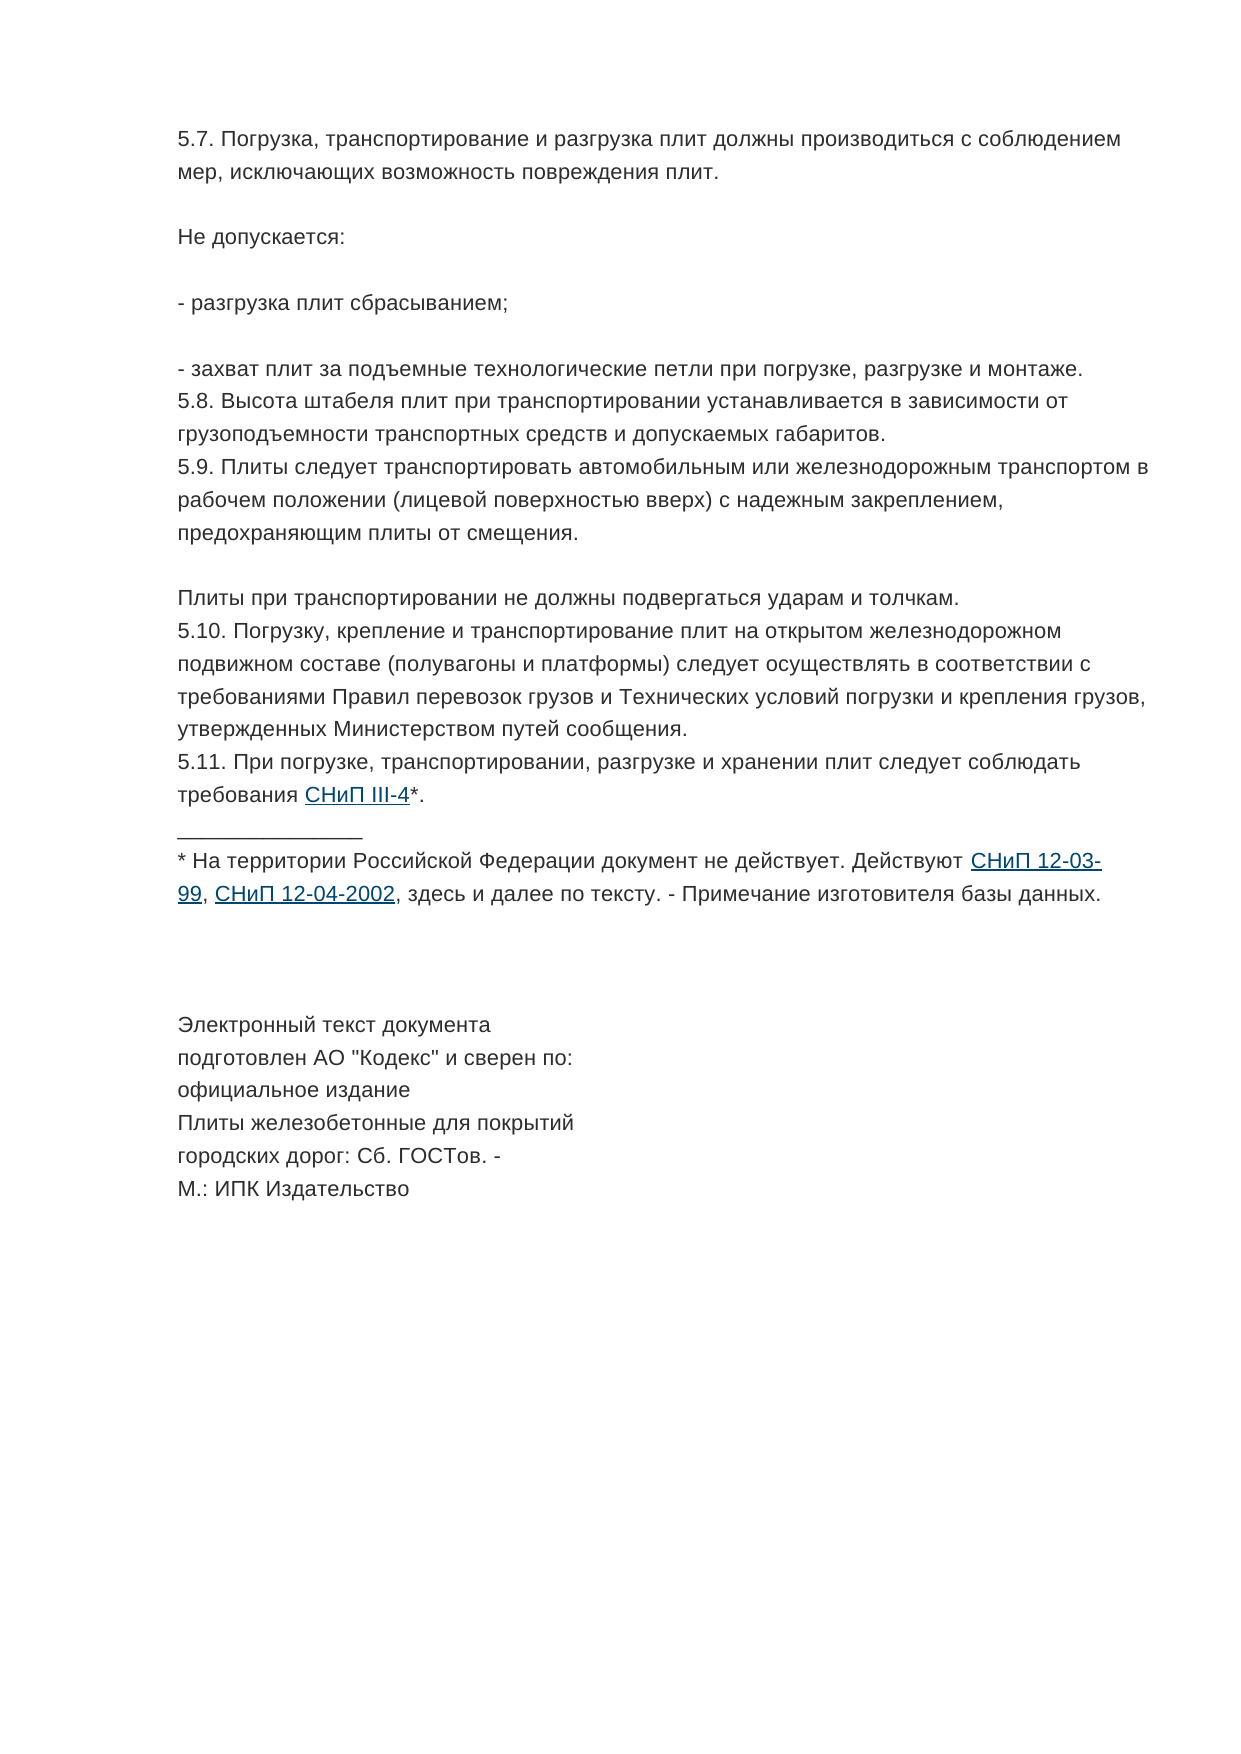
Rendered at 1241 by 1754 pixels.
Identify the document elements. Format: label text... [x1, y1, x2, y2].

text 5.8. Высота штабеля плит при транспортировании устанавливается в зависимости от грузоподъемности транспортных средств и допускаемых габаритов. [177, 381, 1152, 446]
text 5.10. Погрузку, крепление и транспортирование плит на открытом железнодорожном подвижном составе (полувагоны и платформы) следует осуществлять в соответствии с требованиями Правил перевозок грузов и Технических условий погрузки и крепления грузов, утвержденных Министерством путей сообщения. [177, 610, 1152, 742]
text 5.9. Плиты следует транспортировать автомобильным или железнодорожным транспортом в рабочем положении (лицевой поверхностью вверх) с надежным закреплением, предохраняющим плиты от смещения. Плиты при транспортировании не должны подвергаться ударам и толчкам. [177, 446, 1152, 610]
text 5.7. Погрузка, транспортирование и разгрузка плит должны производиться с соблюдением мер, исключающих возможность повреждения плит. Не допускается: - разгрузка плит сбрасыванием; - захват плит за подъемные технологические петли при погрузке, разгрузке и монтаже. [177, 118, 1152, 381]
text 5.11. При погрузке, транспортировании, разгрузке и хранении плит следует соблюдать требования СНиП III-4*. _______________ * На территории Российской Федерации документ не действует. Действуют СНиП 12-03-99, СНиП 12-04-2002, здесь и далее по тексту. - Примечание изготовителя базы данных. [177, 742, 1152, 906]
text Электронный текст документа подготовлен АО "Кодекс" и сверен по: официальное издание Плиты железобетонные для покрытий городских дорог: Сб. ГОСТов. - М.: ИПК Издательство [177, 906, 1152, 1201]
